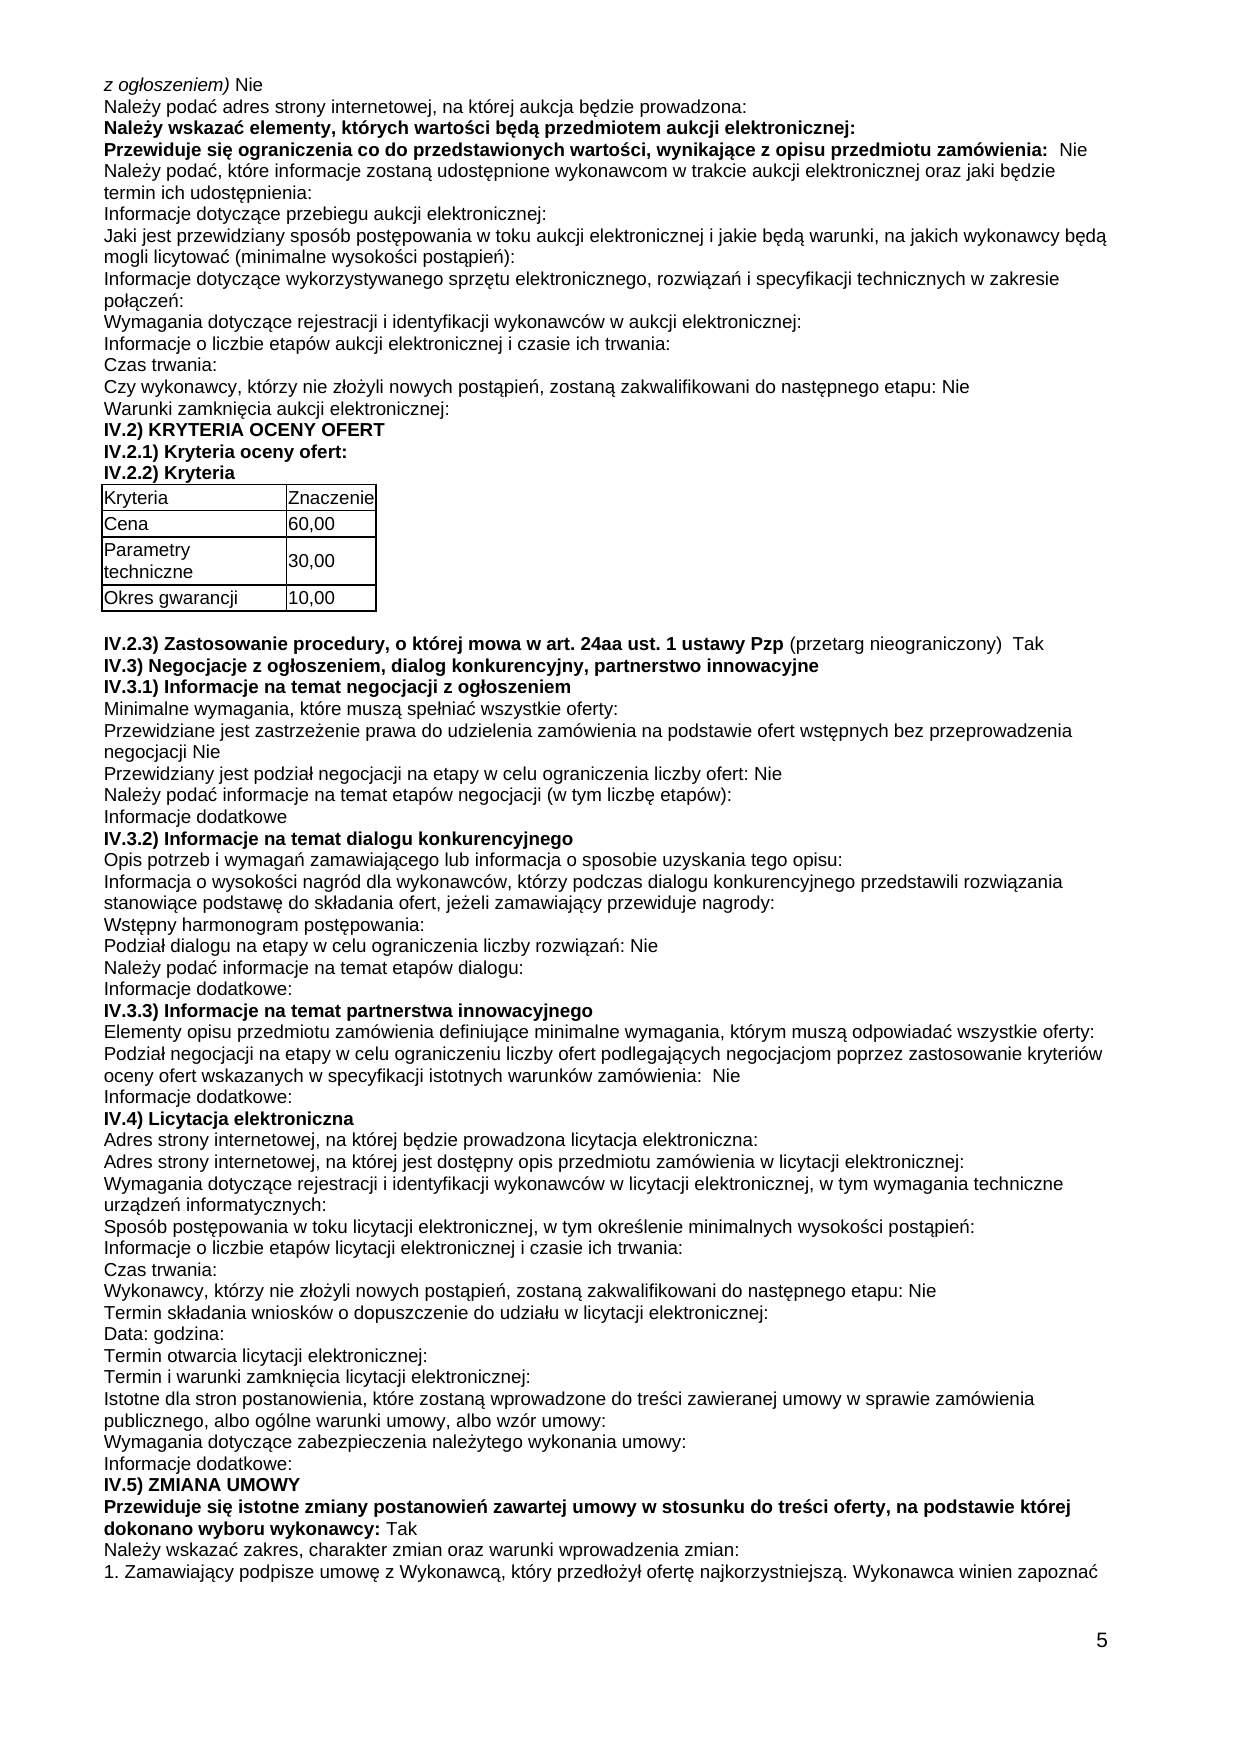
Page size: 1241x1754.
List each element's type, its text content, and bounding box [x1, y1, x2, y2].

table_cell Okres gwarancji [103, 586, 286, 610]
text Informacje dodatkowe: [103, 1453, 1107, 1474]
text Adres strony internetowej, na której jest dostępny opis przedmiotu zamówienia w licytacji elektronicznej: [103, 1151, 1107, 1172]
table_cell Parametry techniczne [103, 538, 286, 584]
text Wymagania dotyczące rejestracji i identyfikacji wykonawców w licytacji elektronicznej, w tym wymagania techniczne urządzeń informatycznych: [103, 1172, 1107, 1215]
text Informacje o liczbie etapów licytacji elektronicznej i czasie ich trwania: [103, 1237, 1107, 1258]
table_cell 10,00 [287, 586, 375, 610]
text Czas trwania: Czy wykonawcy, którzy nie złożyli nowych postąpień, zostaną zakwalifikowani do następnego etapu: Nie Warunki zamknięcia aukcji elektronicznej: IV.2) KRYTERIA OCENY OFERT IV.2.1) Kryteria oceny ofert: IV.2.2) Kryteria [103, 354, 1107, 483]
table_header Kryteria [103, 485, 286, 510]
text Termin składania wniosków o dopuszczenie do udziału w licytacji elektronicznej: Data: godzina: Termin otwarcia licytacji elektronicznej: [103, 1302, 1107, 1366]
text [103, 74, 1107, 354]
text Czas trwania: Wykonawcy, którzy nie złożyli nowych postąpień, zostaną zakwalifikowani do następnego etapu: Nie [103, 1258, 1107, 1302]
text Sposób postępowania w toku licytacji elektronicznej, w tym określenie minimalnych wysokości postąpień: [103, 1215, 1107, 1237]
text Istotne dla stron postanowienia, które zostaną wprowadzone do treści zawieranej umowy w sprawie zamówienia publicznego, albo ogólne warunki umowy, albo wzór umowy: [103, 1388, 1107, 1431]
table_cell 60,00 [287, 511, 375, 536]
table_cell 30,00 [287, 538, 375, 584]
text Wymagania dotyczące zabezpieczenia należytego wykonania umowy: [103, 1431, 1107, 1453]
table_cell Cena [103, 511, 286, 536]
text IV.2.3) Zastosowanie procedury, o której mowa w art. 24aa ust. 1 ustawy Pzp (przetarg nieograniczony) Tak IV.3) Negocjacje z ogłoszeniem, dialog konkurencyjny, partnerstwo innowacyjne IV.3.1) Informacje na temat negocjacji z ogłoszeniem Minimalne wymagania, które muszą spełniać wszystkie oferty: Przewidziane jest zastrzeżenie prawa do udzielenia zamówienia na podstawie ofert wstępnych bez przeprowadzenia negocjacji Nie Przewidziany jest podział negocjacji na etapy w celu ograniczenia liczby ofert: Nie Należy podać informacje na temat etapów negocjacji (w tym liczbę etapów): Informacje dodatkowe IV.3.2) Informacje na temat dialogu konkurencyjnego Opis potrzeb i wymagań zamawiającego lub informacja o sposobie uzyskania tego opisu: Informacja o wysokości nagród dla wykonawców, którzy podczas dialogu konkurencyjnego przedstawili rozwiązania stanowiące podstawę do składania ofert, jeżeli zamawiający przewiduje nagrody: Wstępny harmonogram postępowania: Podział dialogu na etapy w celu ograniczenia liczby rozwiązań: Nie Należy podać informacje na temat etapów dialogu: Informacje dodatkowe: IV.3.3) Informacje na temat partnerstwa innowacyjnego Elementy opisu przedmiotu zamówienia definiujące minimalne wymagania, którym muszą odpowiadać wszystkie oferty: Podział negocjacji na etapy w celu ograniczeniu liczby ofert podlegających negocjacjom poprzez zastosowanie kryteriów oceny ofert wskazanych w specyfikacji istotnych warunków zamówienia: Nie Informacje dodatkowe: IV.4) Licytacja elektroniczna Adres strony internetowej, na której będzie prowadzona licytacja elektroniczna: [103, 612, 1107, 1151]
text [103, 1474, 1107, 1582]
table_header Znaczenie [287, 485, 375, 510]
text Termin i warunki zamknięcia licytacji elektronicznej: [103, 1366, 1107, 1388]
